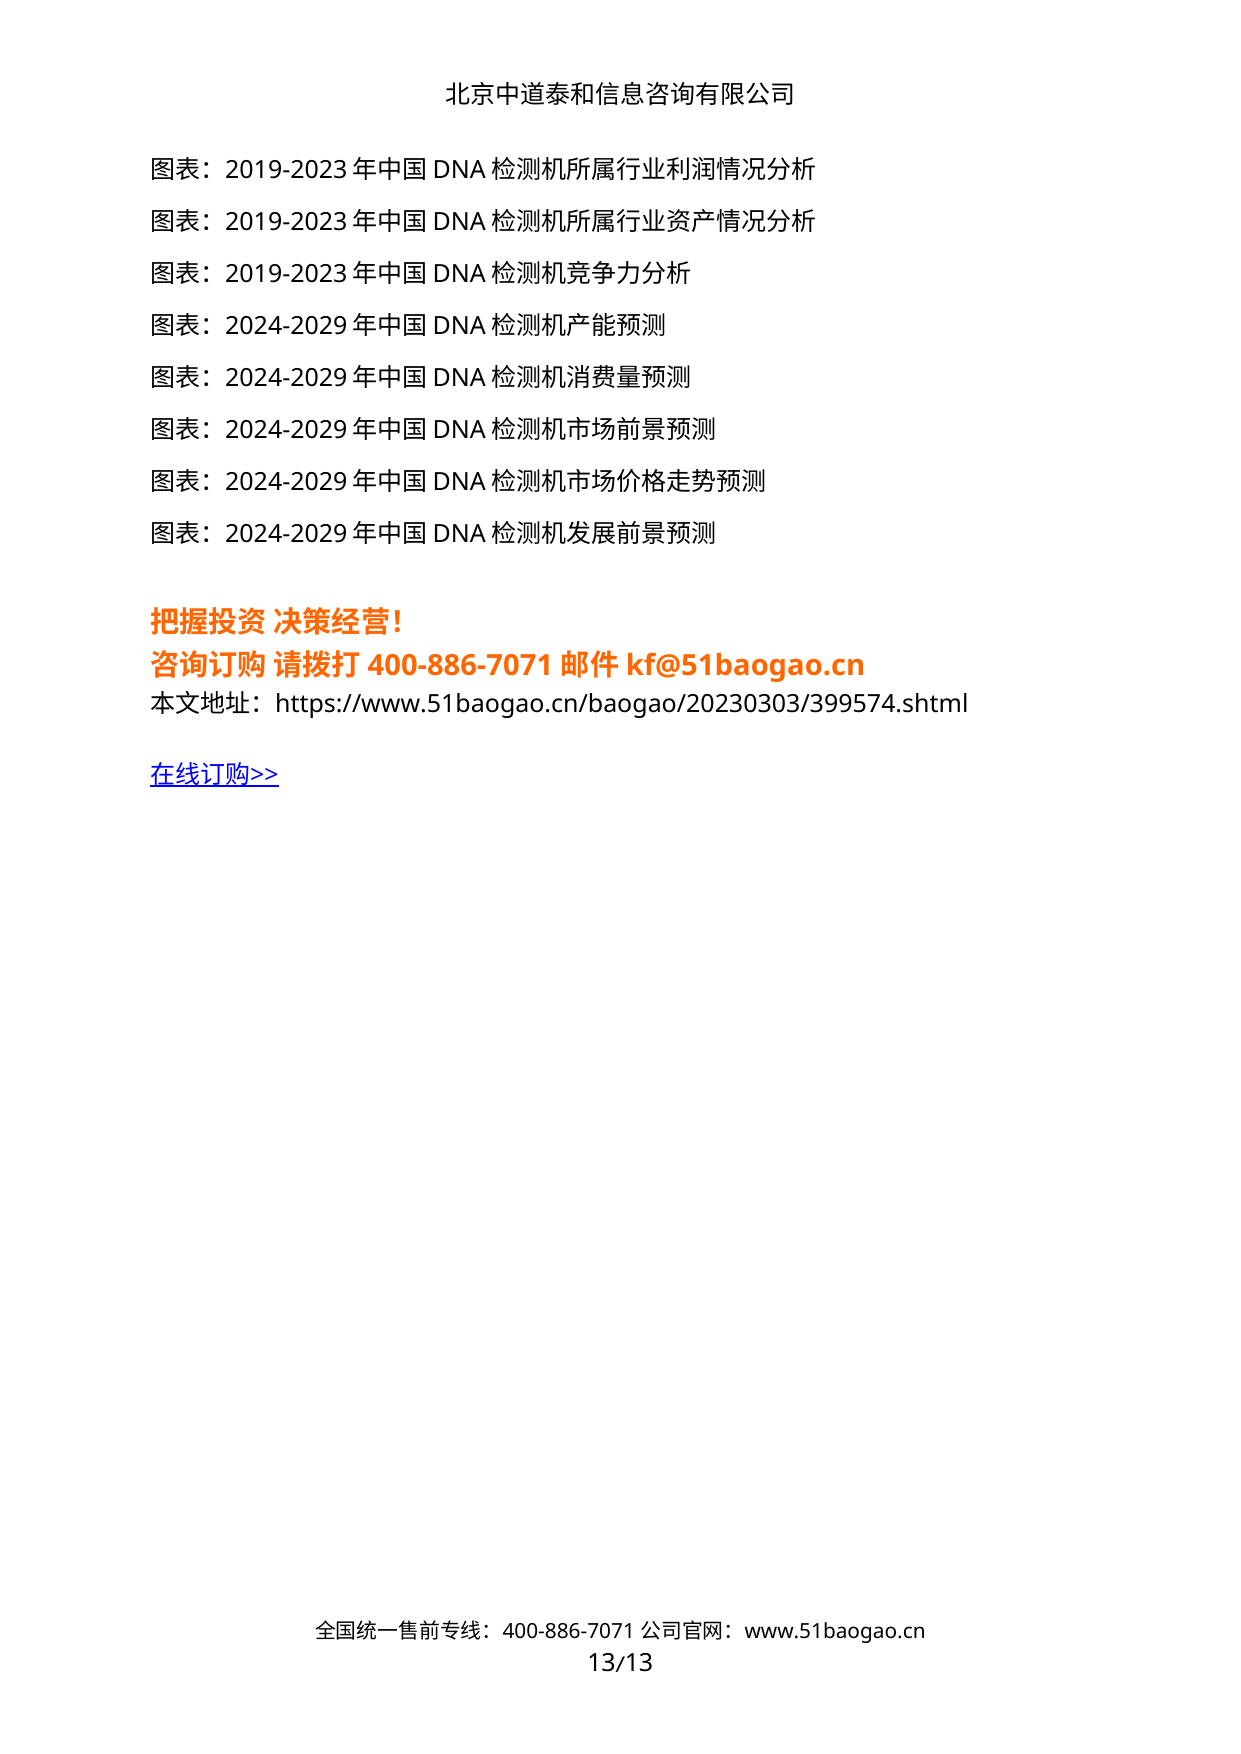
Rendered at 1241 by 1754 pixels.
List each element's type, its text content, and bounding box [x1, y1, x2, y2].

text 图表：2024-2029年中国DNA检测机消费量预测 [150, 357, 1090, 394]
text 图表：2024-2029年中国DNA检测机市场前景预测 [150, 409, 1090, 446]
text 在线订购>> [150, 720, 1090, 790]
text 图表：2024-2029年中国DNA检测机市场价格走势预测 [150, 461, 1090, 497]
text 把握投资 决策经营！咨询订购 请拨打 400-886-7071 邮件 kf@51baogao.cn本文地址：https://www.51baogao.cn/baogao/20230303/399574.shtml [150, 565, 1090, 720]
text 图表：2019-2023年中国DNA检测机竞争力分析 [150, 254, 1090, 290]
text 图表：2024-2029年中国DNA检测机发展前景预测 [150, 513, 1090, 549]
text 图表：2019-2023年中国DNA检测机所属行业资产情况分析 [150, 202, 1090, 238]
text 图表：2024-2029年中国DNA检测机产能预测 [150, 306, 1090, 342]
text 图表：2019-2023年中国DNA检测机所属行业利润情况分析 [150, 150, 1090, 186]
